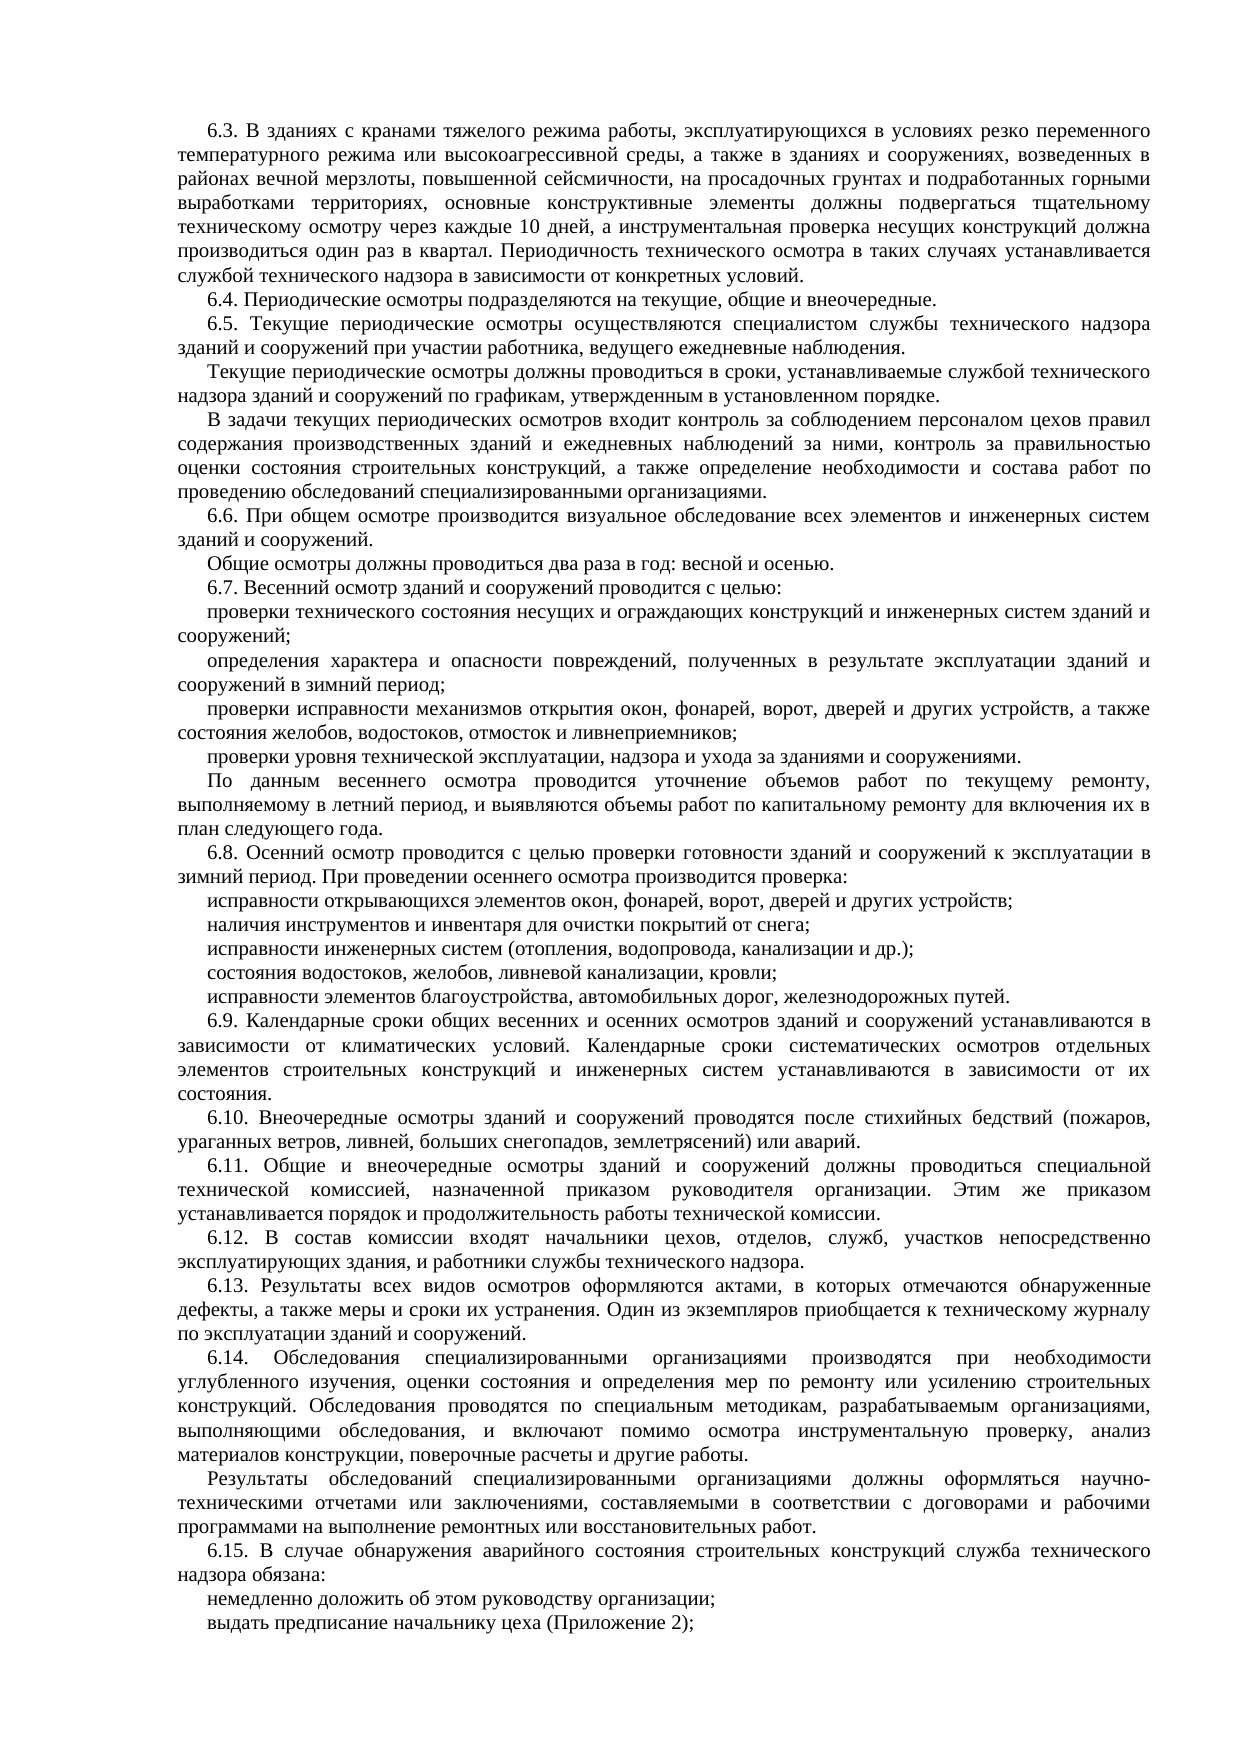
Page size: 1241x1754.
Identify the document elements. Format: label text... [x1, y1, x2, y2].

text Общие осмотры должны проводиться два раза в год: весной и осенью. [177, 551, 1152, 575]
text 6.11. Общие и внеочередные осмотры зданий и сооружений должны проводиться специальной технической комиссией, назначенной приказом руководителя организации. Этим же приказом устанавливается порядок и продолжительность работы технической комиссии. [177, 1153, 1152, 1225]
text состояния водостоков, желобов, ливневой канализации, кровли; [177, 960, 1152, 984]
text 6.15. В случае обнаружения аварийного состояния строительных конструкций служба технического надзора обязана: [177, 1538, 1152, 1586]
text исправности элементов благоустройства, автомобильных дорог, железнодорожных путей. [177, 984, 1152, 1008]
text 6.13. Результаты всех видов осмотров оформляются актами, в которых отмечаются обнаруженные дефекты, а также меры и сроки их устранения. Один из экземпляров приобщается к техническому журналу по эксплуатации зданий и сооружений. [177, 1273, 1152, 1345]
text проверки технического состояния несущих и ограждающих конструкций и инженерных систем зданий и сооружений; [177, 599, 1152, 647]
text 6.5. Текущие периодические осмотры осуществляются специалистом службы технического надзора зданий и сооружений при участии работника, ведущего ежедневные наблюдения. [177, 311, 1152, 359]
text проверки исправности механизмов открытия окон, фонарей, ворот, дверей и других устройств, а также состояния желобов, водостоков, отмосток и ливнеприемников; [177, 696, 1152, 744]
text 6.10. Внеочередные осмотры зданий и сооружений проводятся после стихийных бедствий (пожаров, ураганных ветров, ливней, больших снегопадов, землетрясений) или аварий. [177, 1105, 1152, 1153]
text 6.4. Периодические осмотры подразделяются на текущие, общие и внеочередные. [177, 287, 1152, 311]
text выдать предписание начальнику цеха (Приложение 2); [177, 1610, 1152, 1634]
text проверки уровня технической эксплуатации, надзора и ухода за зданиями и сооружениями. [177, 744, 1152, 768]
text 6.14. Обследования специализированными организациями производятся при необходимости углубленного изучения, оценки состояния и определения мер по ремонту или усилению строительных конструкций. Обследования проводятся по специальным методикам, разрабатываемым организациями, выполняющими обследования, и включают помимо осмотра инструментальную проверку, анализ материалов конструкции, поверочные расчеты и другие работы. [177, 1345, 1152, 1466]
text 6.12. В состав комиссии входят начальники цехов, отделов, служб, участков непосредственно эксплуатирующих здания, и работники службы технического надзора. [177, 1225, 1152, 1273]
text определения характера и опасности повреждений, полученных в результате эксплуатации зданий и сооружений в зимний период; [177, 647, 1152, 696]
text Результаты обследований специализированными организациями должны оформляться научно-техническими отчетами или заключениями, составляемыми в соответствии с договорами и рабочими программами на выполнение ремонтных или восстановительных работ. [177, 1466, 1152, 1538]
text 6.6. При общем осмотре производится визуальное обследование всех элементов и инженерных систем зданий и сооружений. [177, 503, 1152, 551]
text исправности открывающихся элементов окон, фонарей, ворот, дверей и других устройств; [177, 888, 1152, 912]
text 6.8. Осенний осмотр проводится с целью проверки готовности зданий и сооружений к эксплуатации в зимний период. При проведении осеннего осмотра производится проверка: [177, 840, 1152, 888]
text В задачи текущих периодических осмотров входит контроль за соблюдением персоналом цехов правил содержания производственных зданий и ежедневных наблюдений за ними, контроль за правильностью оценки состояния строительных конструкций, а также определение необходимости и состава работ по проведению обследований специализированными организациями. [177, 407, 1152, 503]
text Текущие периодические осмотры должны проводиться в сроки, устанавливаемые службой технического надзора зданий и сооружений по графикам, утвержденным в установленном порядке. [177, 359, 1152, 407]
text По данным весеннего осмотра проводится уточнение объемов работ по текущему ремонту, выполняемому в летний период, и выявляются объемы работ по капитальному ремонту для включения их в план следующего года. [177, 768, 1152, 840]
text 6.3. В зданиях с кранами тяжелого режима работы, эксплуатирующихся в условиях резко переменного температурного режима или высокоагрессивной среды, а также в зданиях и сооружениях, возведенных в районах вечной мерзлоты, повышенной сейсмичности, на просадочных грунтах и подработанных горными выработками территориях, основные конструктивные элементы должны подвергаться тщательному техническому осмотру через каждые 10 дней, а инструментальная проверка несущих конструкций должна производиться один раз в квартал. Периодичность технического осмотра в таких случаях устанавливается службой технического надзора в зависимости от конкретных условий. [177, 118, 1152, 287]
text 6.9. Календарные сроки общих весенних и осенних осмотров зданий и сооружений устанавливаются в зависимости от климатических условий. Календарные сроки систематических осмотров отдельных элементов строительных конструкций и инженерных систем устанавливаются в зависимости от их состояния. [177, 1008, 1152, 1105]
text 6.7. Весенний осмотр зданий и сооружений проводится с целью: [177, 575, 1152, 599]
text немедленно доложить об этом руководству организации; [177, 1586, 1152, 1610]
text наличия инструментов и инвентаря для очистки покрытий от снега; [177, 912, 1152, 936]
text исправности инженерных систем (отопления, водопровода, канализации и др.); [177, 936, 1152, 960]
